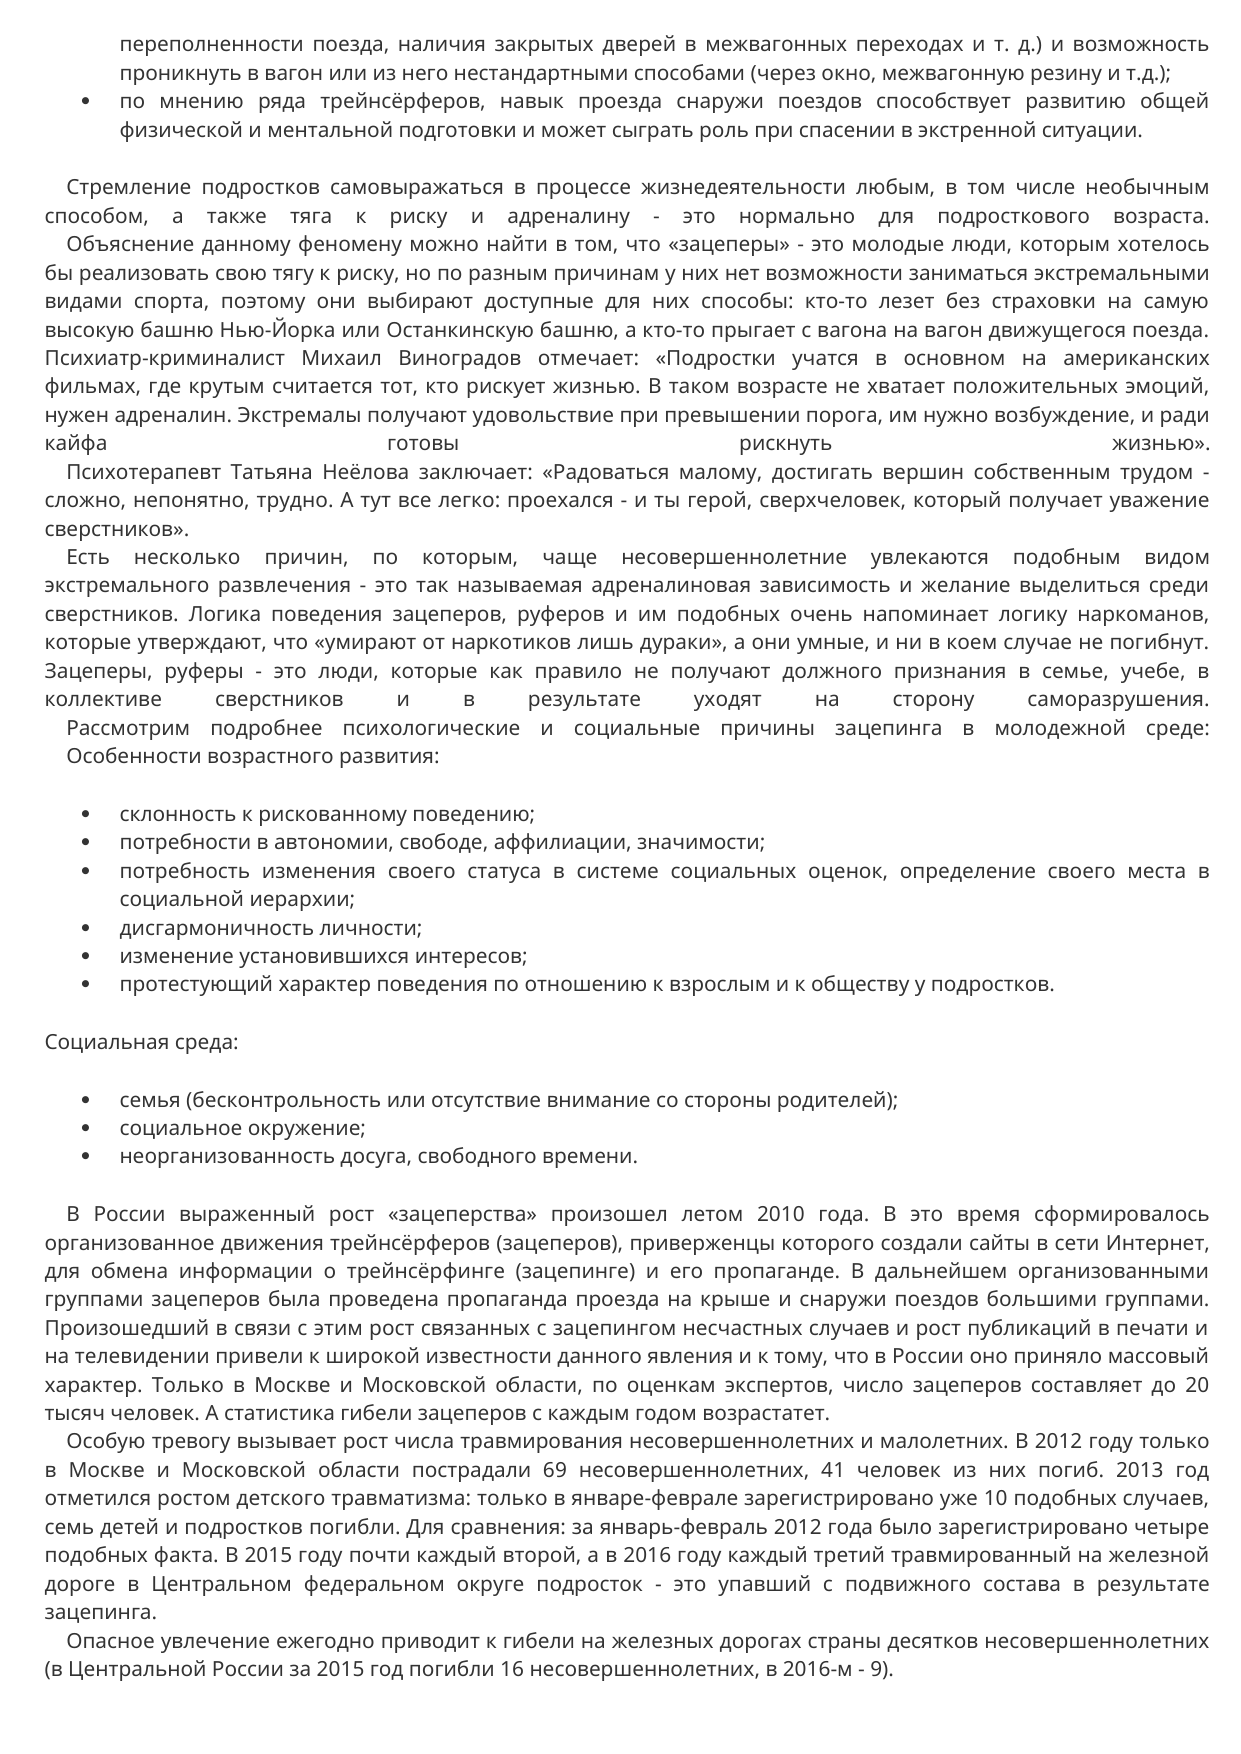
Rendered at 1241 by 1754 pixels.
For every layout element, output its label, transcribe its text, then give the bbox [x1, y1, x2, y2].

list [82, 29, 1211, 86]
list склонность к рискованному поведению; [82, 799, 1211, 827]
list социальное окружение; [82, 1113, 1211, 1142]
list протестующий характер поведения по отношению к взрослым и к обществу у подростков. [82, 969, 1211, 998]
text Опасное увлечение ежегодно приводит к гибели на железных дорогах страны десятков несовершеннолетних (в Центральной России за 2015 год погибли 16 несовершеннолетних, в 2016-м - 9). [44, 1626, 1211, 1683]
text Социальная среда: [44, 1027, 1211, 1056]
list изменение установившихся интересов; [82, 941, 1211, 969]
list по мнению ряда трейнсёрферов, навык проезда снаружи поездов способствует развитию общей физической и ментальной подготовки и может сыграть роль при спасении в экстренной ситуации. [82, 86, 1211, 143]
list семья (бесконтрольность или отсутствие внимание со стороны родителей); [82, 1085, 1211, 1113]
text Стремление подростков самовыражаться в процессе жизнедеятельности любым, в том числе необычным способом, а также тяга к риску и адреналину - это нормально для подросткового возраста. Объяснение данному феномену можно найти в том, что «зацеперы» - это молодые люди, которым хотелось бы реализовать свою тягу к риску, но по разным причинам у них нет возможности заниматься экстремальными видами спорта, поэтому они выбирают доступные для них способы: кто-то лезет без страховки на самую высокую башню Нью-Йорка или Останкинскую башню, а кто-то прыгает с вагона на вагон движущегося поезда. Психиатр-криминалист Михаил Виноградов отмечает: «Подростки учатся в основном на американских фильмах, где крутым считается тот, кто рискует жизнью. В таком возрасте не хватает положительных эмоций, нужен адреналин. Экстремалы получают удовольствие при превышении порога, им нужно возбуждение, и ради кайфа готовы рискнуть жизнью». Психотерапевт Татьяна Неёлова заключает: «Радоваться малому, достигать вершин собственным трудом - сложно, непонятно, трудно. А тут все легко: проехался - и ты герой, сверхчеловек, который получает уважение сверстников». Есть несколько причин, по которым, чаще несовершеннолетние увлекаются подобным видом экстремального развлечения - это так называемая адреналиновая зависимость и желание выделиться среди сверстников. Логика поведения зацеперов, руферов и им подобных очень напоминает логику наркоманов, которые утверждают, что «умирают от наркотиков лишь дураки», а они умные, и ни в коем случае не погибнут. Зацеперы, руферы - это люди, которые как правило не получают должного признания в семье, учебе, в коллективе сверстников и в результате уходят на сторону саморазрушения. Рассмотрим подробнее психологические и социальные причины зацепинга в молодежной среде: Особенности возрастного развития: [44, 172, 1211, 770]
text Особую тревогу вызывает рост числа травмирования несовершеннолетних и малолетних. В 2012 году только в Москве и Московской области пострадали 69 несовершеннолетних, 41 человек из них погиб. 2013 год отметился ростом детского травматизма: только в январе-феврале зарегистрировано уже 10 подобных случаев, семь детей и подростков погибли. Для сравнения: за январь-февраль 2012 года было зарегистрировано четыре подобных факта. В 2015 году почти каждый второй, а в 2016 году каждый третий травмированный на железной дороге в Центральном федеральном округе подросток - это упавший с подвижного состава в результате зацепинга. [44, 1427, 1211, 1626]
list потребность изменения своего статуса в системе социальных оценок, определение своего места в социальной иерархии; [82, 856, 1211, 913]
text В России выраженный рост «зацеперства» произошел летом 2010 года. В это время сформировалось организованное движения трейнсёрферов (зацеперов), приверженцы которого создали сайты в сети Интернет, для обмена информации о трейнсёрфинге (зацепинге) и его пропаганде. В дальнейшем организованными группами зацеперов была проведена пропаганда проезда на крыше и снаружи поездов большими группами. Произошедший в связи с этим рост связанных с зацепингом несчастных случаев и рост публикаций в печати и на телевидении привели к широкой известности данного явления и к тому, что в России оно приняло массовый характер. Только в Москве и Московской области, по оценкам экспертов, число зацеперов составляет до 20 тысяч человек. А статистика гибели зацеперов с каждым годом возрастатет. [44, 1199, 1211, 1427]
list дисгармоничность личности; [82, 913, 1211, 941]
list потребности в автономии, свободе, аффилиации, значимости; [82, 827, 1211, 856]
list неорганизованность досуга, свободного времени. [82, 1142, 1211, 1170]
